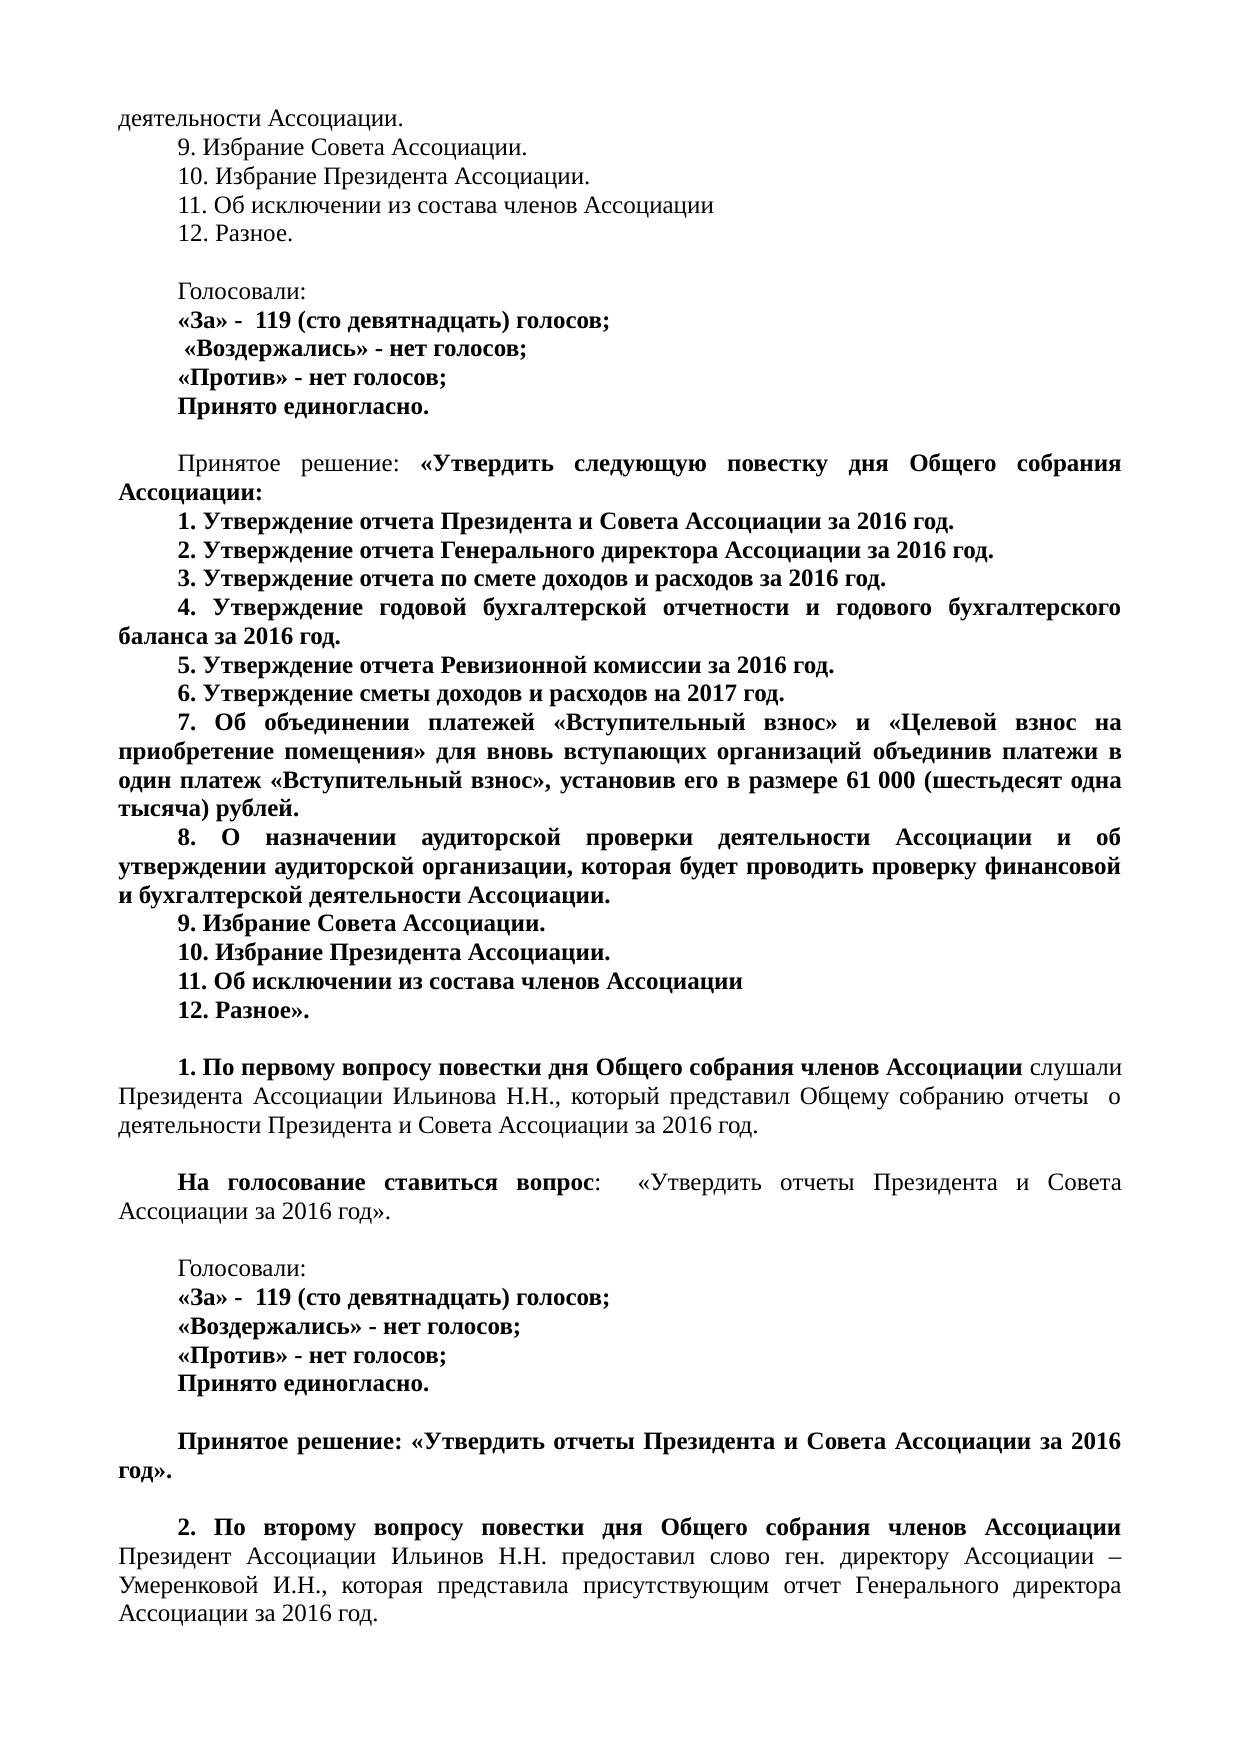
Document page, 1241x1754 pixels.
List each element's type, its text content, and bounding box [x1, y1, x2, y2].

text 1. Утверждение отчета Президента и Совета Ассоциации за 2016 год. [118, 506, 1122, 535]
text «Против» - нет голосов; [118, 1340, 1122, 1368]
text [118, 103, 1122, 132]
text Принятое решение: «Утвердить следующую повестку дня Общего собрания Ассоциации: [118, 448, 1122, 506]
text «Против» - нет голосов; [118, 362, 1122, 391]
text Принято единогласно. [118, 391, 1122, 420]
text На голосование ставиться вопрос: «Утвердить отчеты Президента и Совета Ассоциации за 2016 год». [118, 1167, 1122, 1225]
text «Воздержались» - нет голосов; [118, 1311, 1122, 1340]
text 9. Избрание Совета Ассоциации. [118, 132, 1122, 161]
text 6. Утверждение сметы доходов и расходов на 2017 год. [118, 678, 1122, 707]
text Принято единогласно. [118, 1368, 1122, 1397]
text 3. Утверждение отчета по смете доходов и расходов за 2016 год. [118, 563, 1122, 592]
text Голосовали: [118, 1253, 1122, 1282]
text 10. Избрание Президента Ассоциации. [118, 161, 1122, 190]
text «Воздержались» - нет голосов; [118, 333, 1122, 362]
text 12. Разное». [118, 995, 1122, 1023]
text 9. Избрание Совета Ассоциации. [118, 908, 1122, 937]
text «За» - 119 (сто девятнадцать) голосов; [118, 305, 1122, 333]
text 1. По первому вопросу повестки дня Общего собрания членов Ассоциации слушали Президента Ассоциации Ильинова Н.Н., который представил Общему собранию отчеты о деятельности Президента и Совета Ассоциации за 2016 год. [118, 1052, 1122, 1138]
text 4. Утверждение годовой бухгалтерской отчетности и годового бухгалтерского баланса за 2016 год. [118, 592, 1122, 650]
text Принятое решение: «Утвердить отчеты Президента и Совета Ассоциации за 2016 год». [118, 1426, 1122, 1483]
text 7. Об объединении платежей «Вступительный взнос» и «Целевой взнос на приобретение помещения» для вновь вступающих организаций объединив платежи в один платеж «Вступительный взнос», установив его в размере 61 000 (шестьдесят одна тысяча) рублей. [118, 707, 1122, 822]
text 2. Утверждение отчета Генерального директора Ассоциации за 2016 год. [118, 535, 1122, 563]
text 12. Разное. [118, 218, 1122, 247]
text 2. По второму вопросу повестки дня Общего собрания членов Ассоциации Президент Ассоциации Ильинов Н.Н. предоставил слово ген. директору Ассоциации – Умеренковой И.Н., которая представила присутствующим отчет Генерального директора Ассоциации за 2016 год. [118, 1512, 1122, 1627]
text Голосовали: [118, 276, 1122, 305]
text 5. Утверждение отчета Ревизионной комиссии за 2016 год. [118, 650, 1122, 678]
text 10. Избрание Президента Ассоциации. [118, 937, 1122, 966]
text 11. Об исключении из состава членов Ассоциации [118, 966, 1122, 995]
text 11. Об исключении из состава членов Ассоциации [118, 190, 1122, 218]
text «За» - 119 (сто девятнадцать) голосов; [118, 1282, 1122, 1311]
